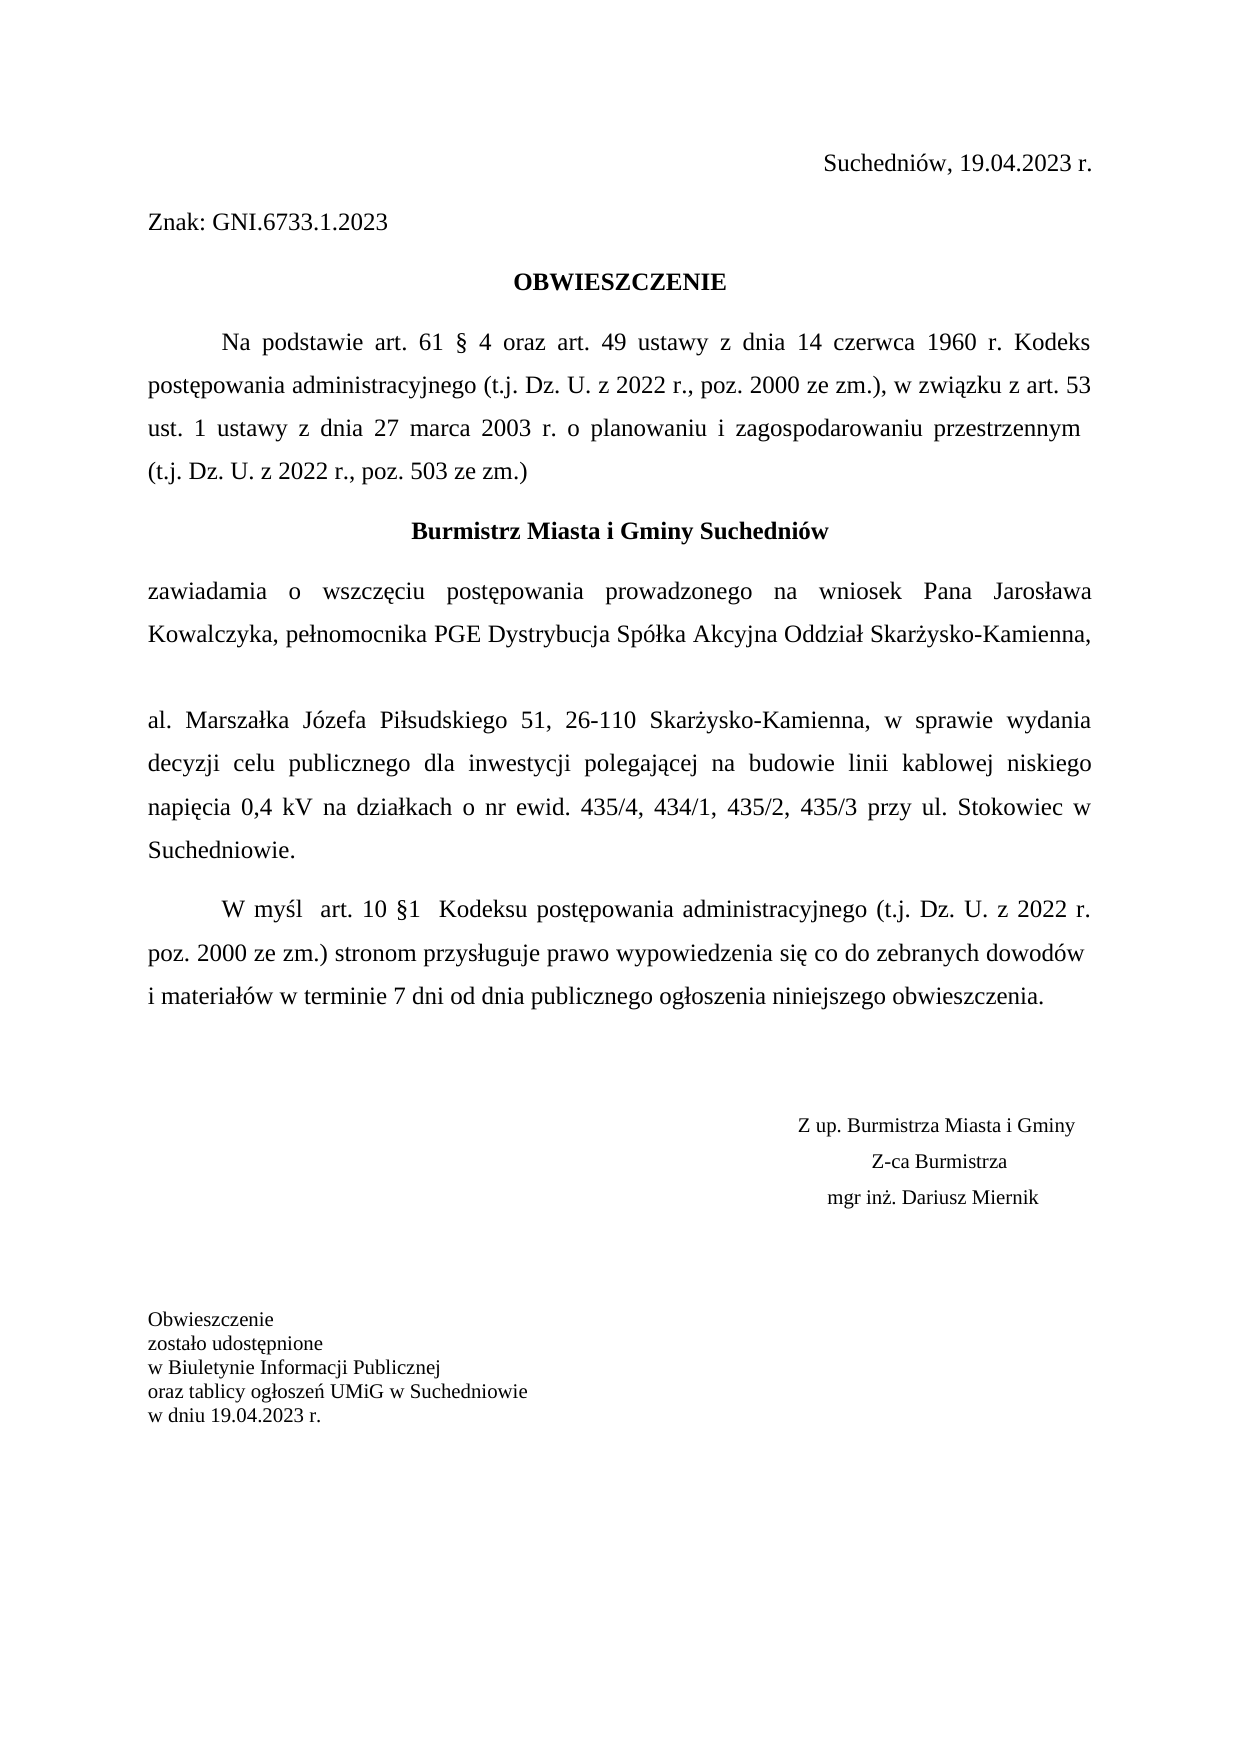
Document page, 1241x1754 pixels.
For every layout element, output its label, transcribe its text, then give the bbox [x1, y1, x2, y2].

text Obwieszczenie [148, 1307, 1092, 1331]
text mgr inż. Dariusz Miernik [148, 1185, 1092, 1209]
text Znak: GNI.6733.1.2023 [148, 207, 1092, 236]
text zostało udostępnione [148, 1331, 1092, 1355]
text W myśl art. 10 §1 Kodeksu postępowania administracyjnego (t.j. Dz. U. z 2022 r. poz. 2000 ze zm.) stronom przysługuje prawo wypowiedzenia się co do zebranych dowodów i materiałów w terminie 7 dni od dnia publicznego ogłoszenia niniejszego obwieszczenia. [148, 894, 1092, 1009]
text zawiadamia o wszczęciu postępowania prowadzonego na wniosek Pana Jarosława Kowalczyka, pełnomocnika PGE Dystrybucja Spółka Akcyjna Oddział Skarżysko-Kamienna, al. Marszałka Józefa Piłsudskiego 51, 26-110 Skarżysko-Kamienna, w sprawie wydania decyzji celu publicznego dla inwestycji polegającej na budowie linii kablowej niskiego napięcia 0,4 kV na działkach o nr ewid. 435/4, 434/1, 435/2, 435/3 przy ul. Stokowiec w Suchedniowie. [148, 576, 1092, 863]
text oraz tablicy ogłoszeń UMiG w Suchedniowie [148, 1379, 1092, 1403]
text w Biuletynie Informacji Publicznej [148, 1355, 1092, 1379]
text OBWIESZCZENIE [148, 267, 1092, 296]
text Na podstawie art. 61 § 4 oraz art. 49 ustawy z dnia 14 czerwca 1960 r. Kodeks postępowania administracyjnego (t.j. Dz. U. z 2022 r., poz. 2000 ze zm.), w związku z art. 53 ust. 1 ustawy z dnia 27 marca 2003 r. o planowaniu i zagospodarowaniu przestrzennym (t.j. Dz. U. z 2022 r., poz. 503 ze zm.) [148, 327, 1092, 485]
text Z-ca Burmistrza [148, 1149, 1092, 1173]
text Z up. Burmistrza Miasta i Gminy [148, 1113, 1092, 1137]
text Suchedniów, 19.04.2023 r. [148, 148, 1092, 176]
text Burmistrz Miasta i Gminy Suchedniów [148, 516, 1092, 545]
text w dniu 19.04.2023 r. [148, 1403, 1092, 1427]
